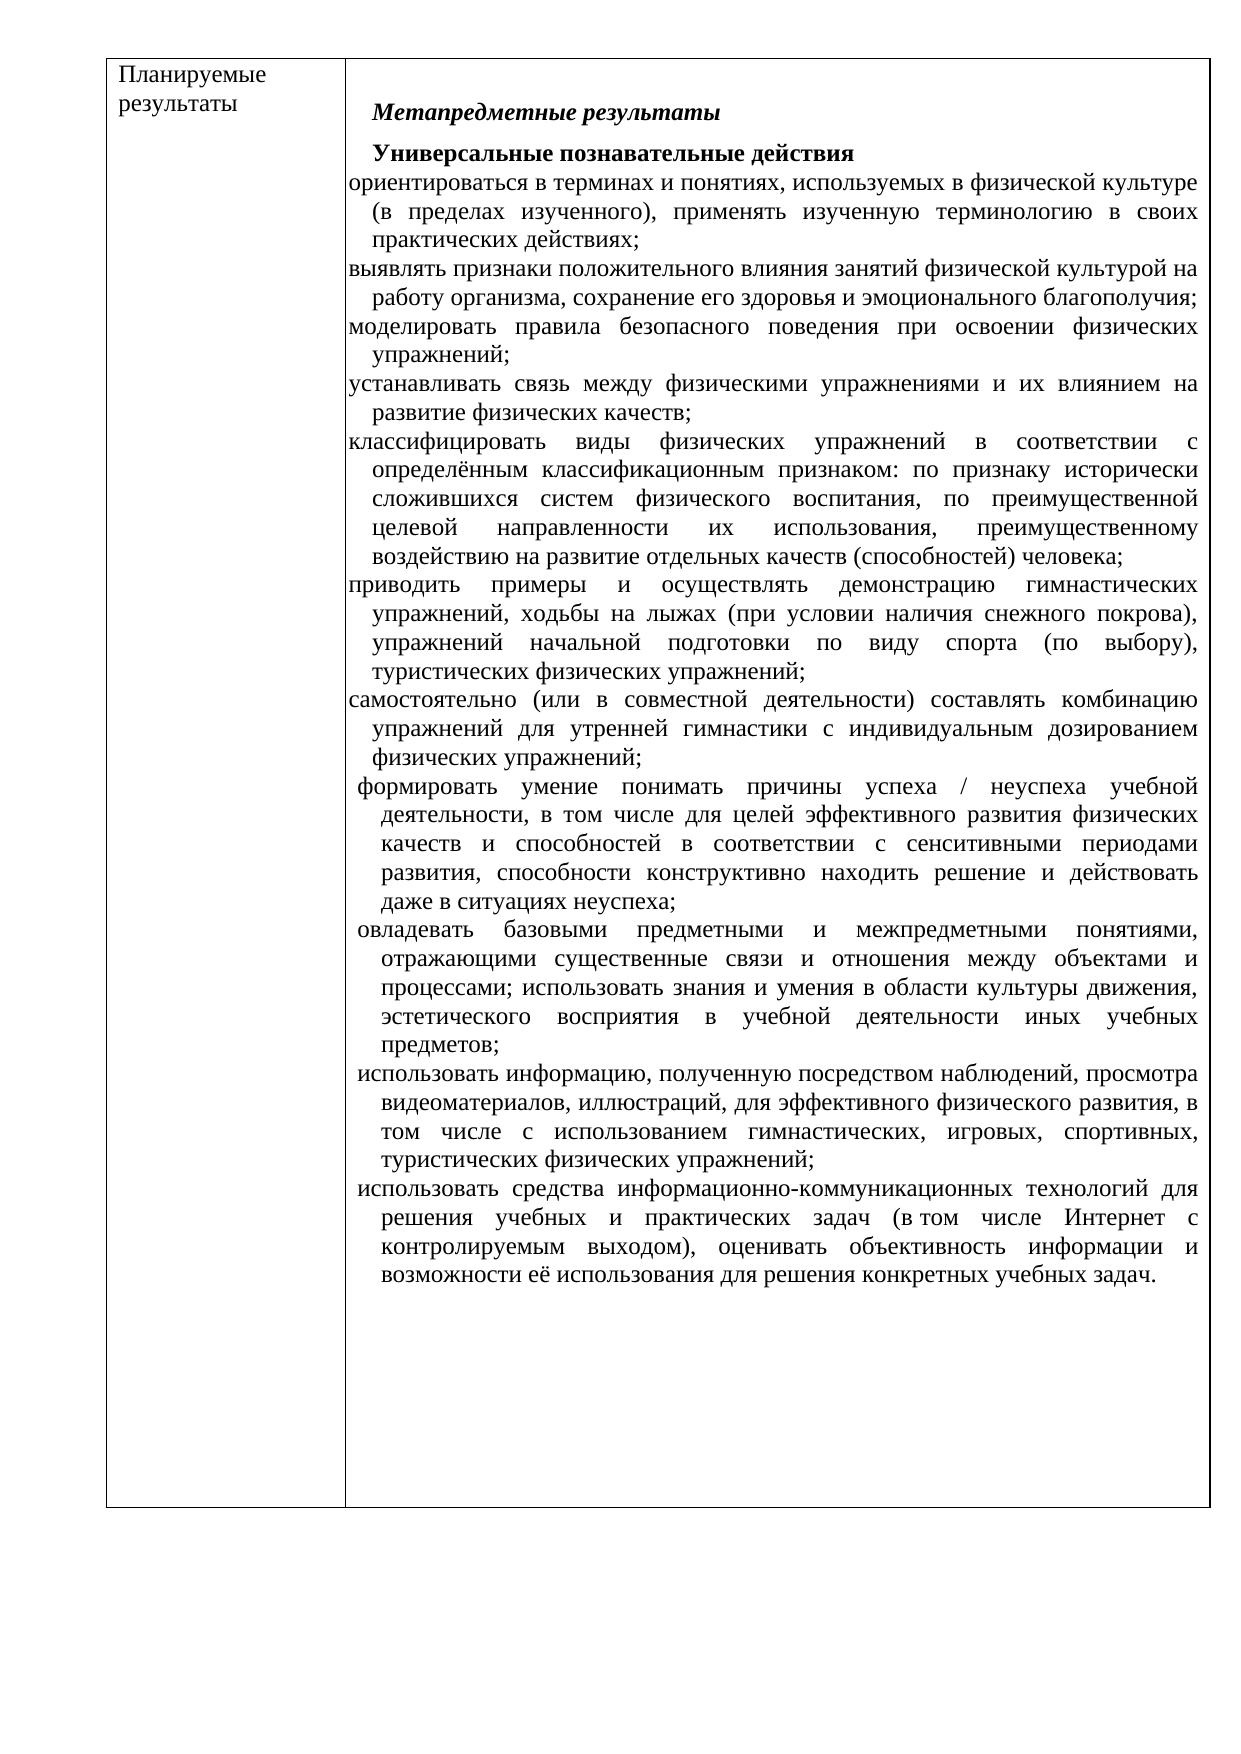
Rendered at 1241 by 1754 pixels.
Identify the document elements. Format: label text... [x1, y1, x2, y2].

table_header Метапредметные результаты Универсальные познавательные действия ориентироваться в терминах и понятиях, используемых в физической культуре (в пределах изученного), применять изученную терминологию в своих практических действиях; выявлять признаки положительного влияния занятий физической культурой на работу организма, сохранение его здоровья и эмоционального благополучия; моделировать правила безопасного поведения при освоении физических упражнений; устанавливать связь между физическими упражнениями и их влиянием на развитие физических качеств; классифицировать виды физических упражнений в соответствии с определённым классификационным признаком: по признаку исторически сложившихся систем физического воспитания, по преимущественной целевой направленности их использования, преимущественному воздействию на развитие отдельных качеств (способностей) человека; приводить примеры и осуществлять демонстрацию гимнастических упражнений, ходьбы на лыжах (при условии наличия снежного покрова), упражнений начальной подготовки по виду спорта (по выбору), туристических физических упражнений; самостоятельно (или в совместной деятельности) составлять комбинацию упражнений для утренней гимнастики с индивидуальным дозированием физических упражнений; формировать умение понимать причины успеха / неуспеха учебной деятельности, в том числе для целей эффективного развития физических качеств и способностей в соответствии с сенситивными периодами развития, способности конструктивно находить решение и действовать даже в ситуациях неуспеха; овладевать базовыми предметными и межпредметными понятиями, отражающими существенные связи и отношения между объектами и процессами; использовать знания и умения в области культуры движения, эстетического восприятия в учебной деятельности иных учебных предметов; использовать информацию, полученную посредством наблюдений, просмотра видеоматериалов, иллюстраций, для эффективного физического развития, в том числе с использованием гимнастических, игровых, спортивных, туристических физических упражнений; использовать средства информационно-коммуникационных технологий для решения учебных и практических задач (в том числе Интернет с контролируемым выходом), оценивать объективность информации и возможности её использования для решения конкретных учебных задач. [346, 59, 1209, 1507]
table_header Планируемые результаты [107, 59, 345, 1507]
